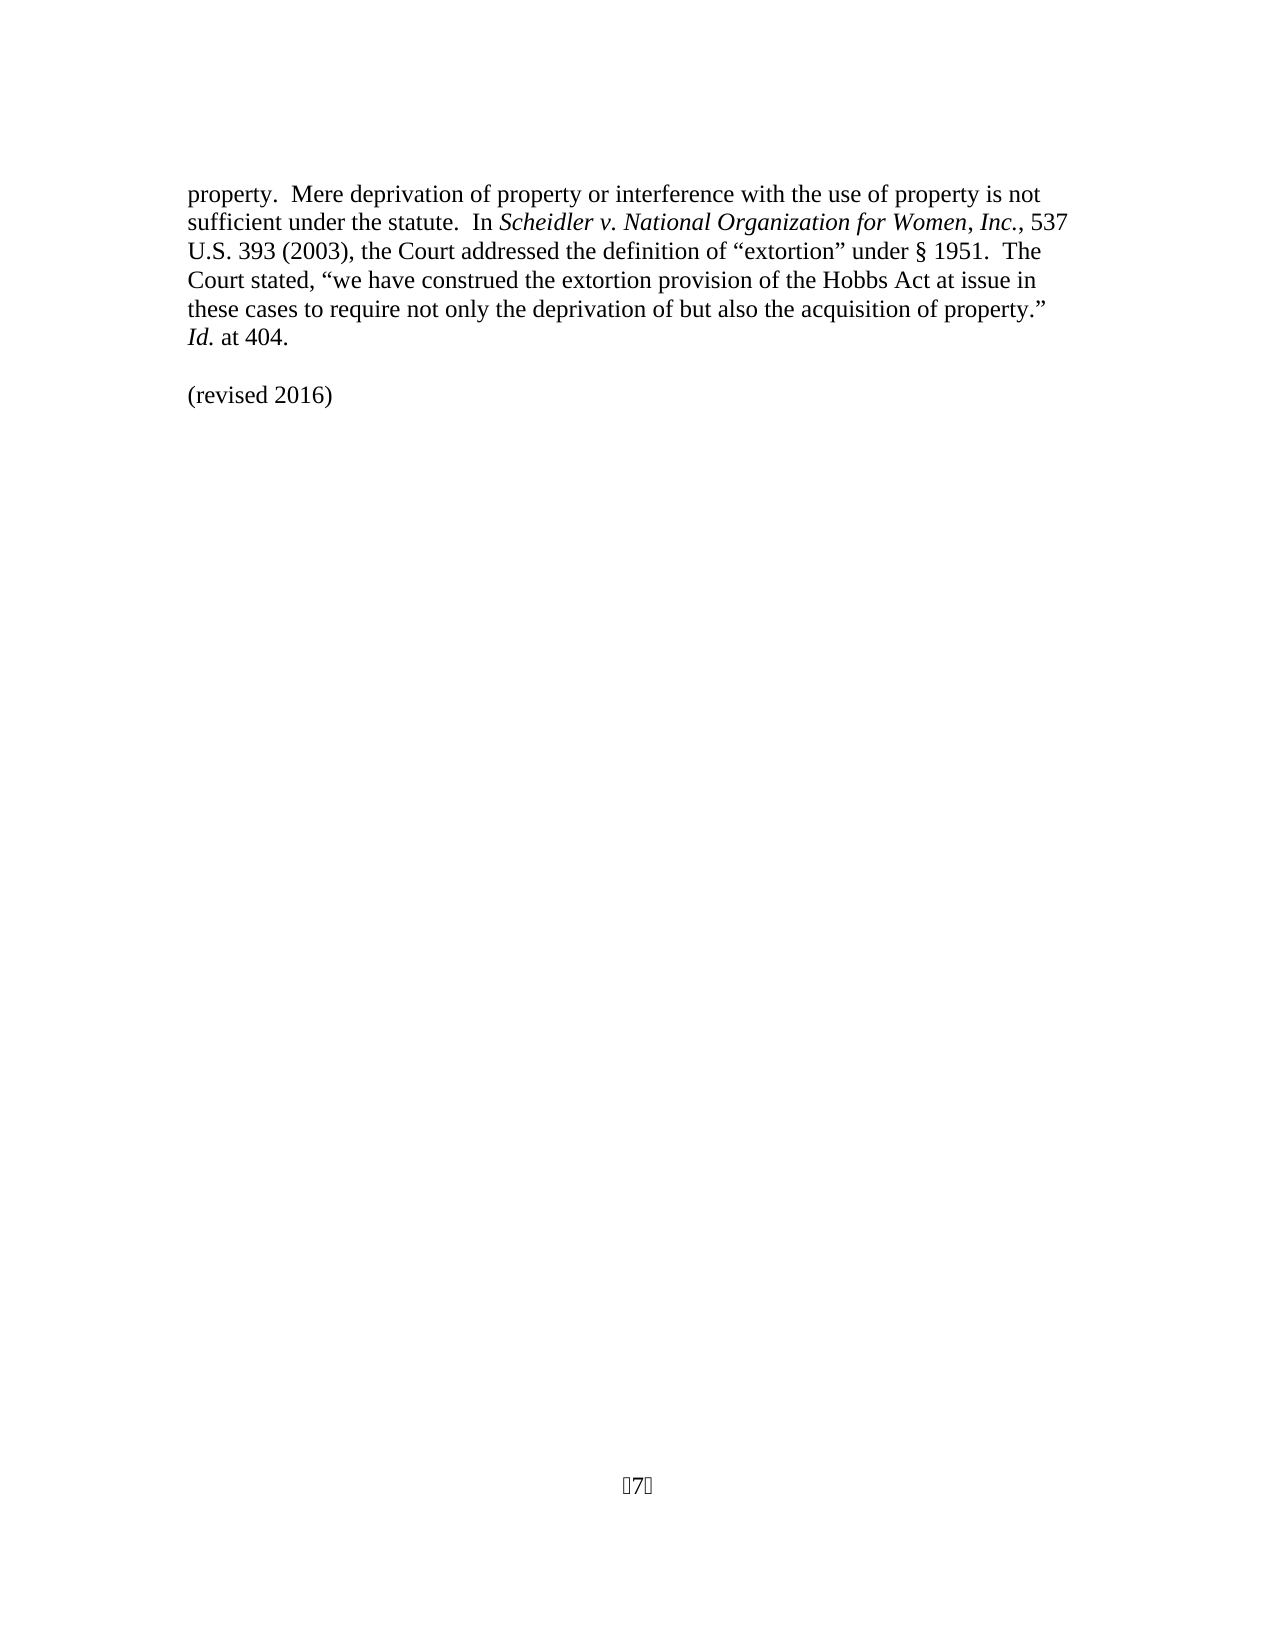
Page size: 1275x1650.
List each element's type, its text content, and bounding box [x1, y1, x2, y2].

text (revised 2016) [187, 380, 1087, 409]
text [187, 179, 1087, 351]
